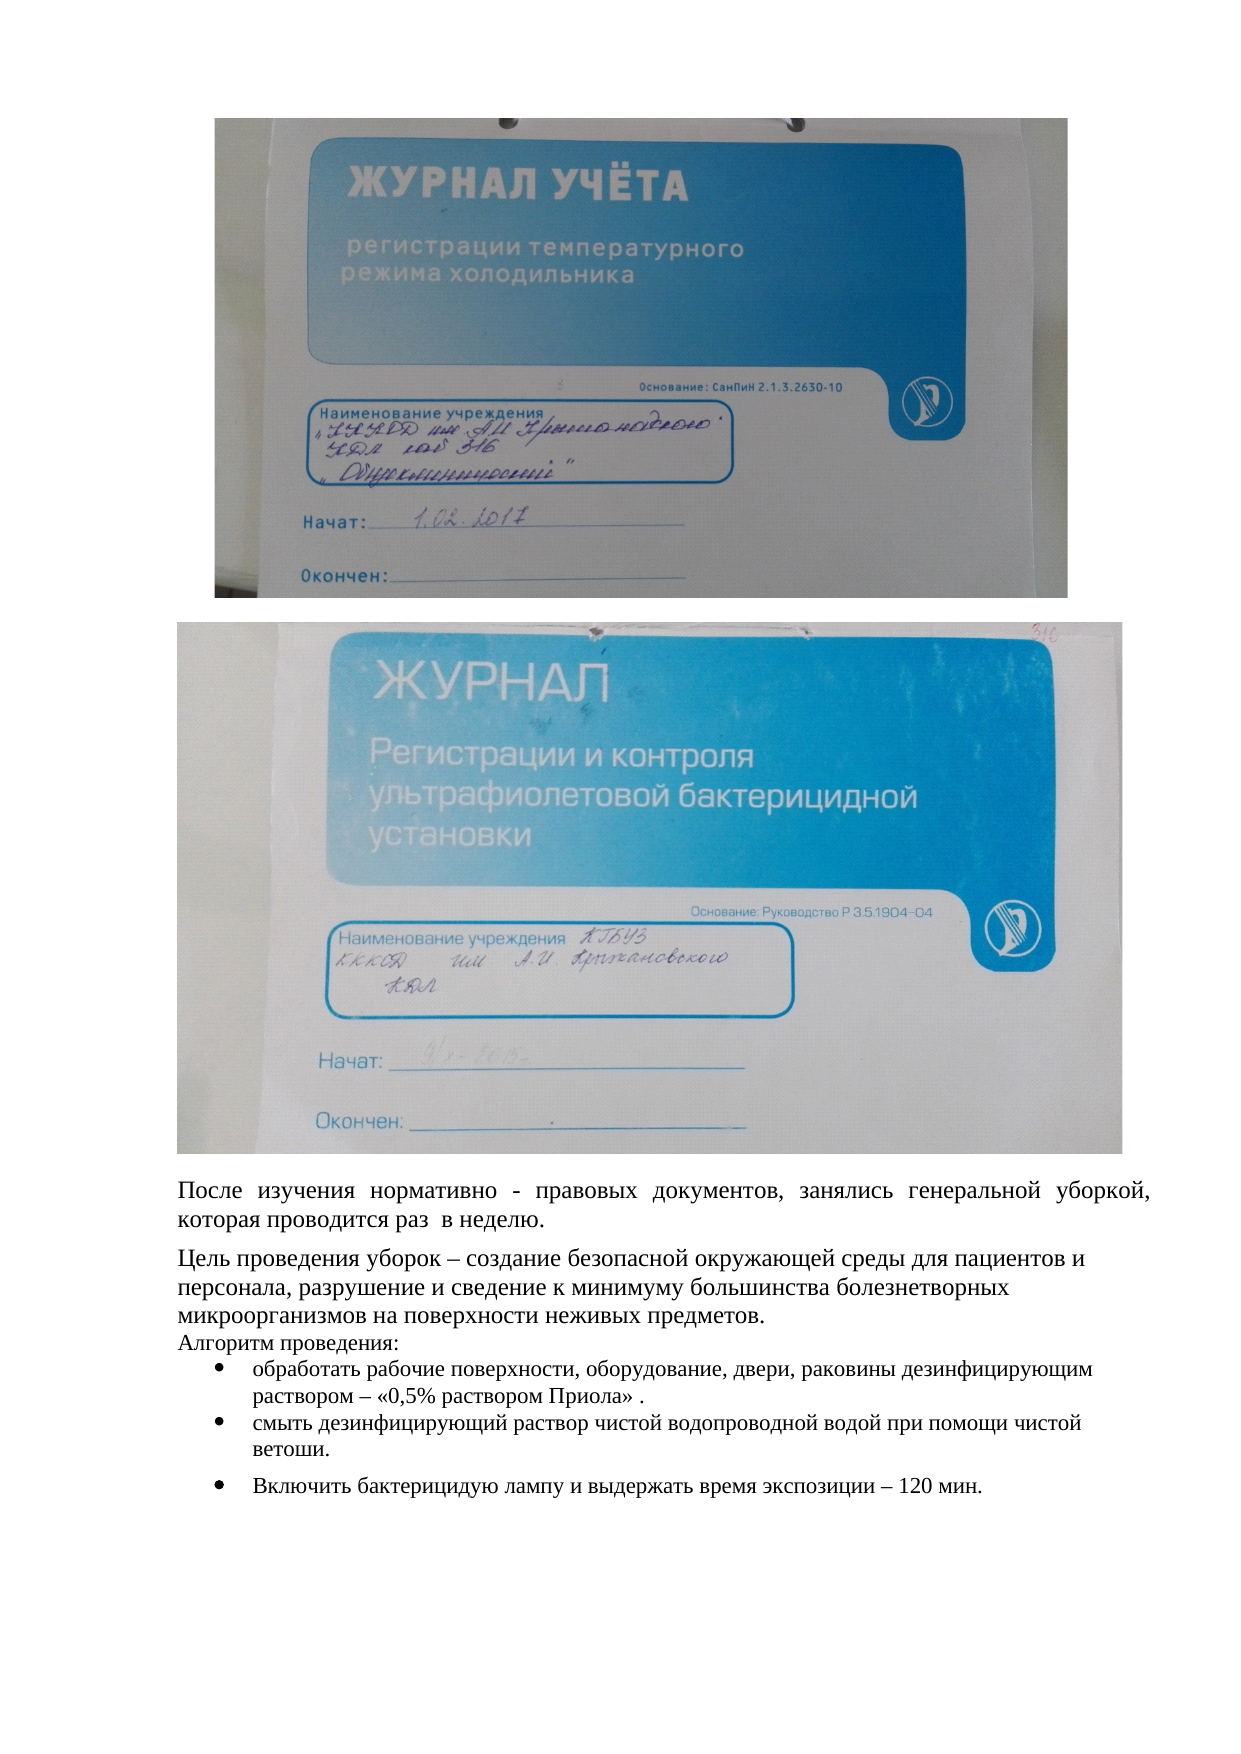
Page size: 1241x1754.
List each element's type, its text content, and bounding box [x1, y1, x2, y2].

picture [214, 118, 1068, 598]
text Цель проведения уборок – создание безопасной окружающей среды для пациентов и персонала, разрушение и сведение к минимуму большинства болезнетворных микроорганизмов на поверхности неживых предметов. [177, 1243, 1152, 1329]
list обработать рабочие поверхности, оборудование, двери, раковины дезинфицирующим раствором – «0,5% раствором Приола» . [215, 1355, 1152, 1408]
picture [177, 622, 1123, 1154]
text После изучения нормативно - правовых документов, занялись генеральной уборкой, которая проводится раз в неделю. [177, 1175, 1152, 1232]
list Включить бактерицидую лампу и выдержать время экспозиции – 120 мин. [215, 1472, 1152, 1499]
list смыть дезинфицирующий раствор чистой водопроводной водой при помощи чистой ветоши. [215, 1408, 1152, 1462]
text Алгоритм проведения: [177, 1329, 1152, 1355]
